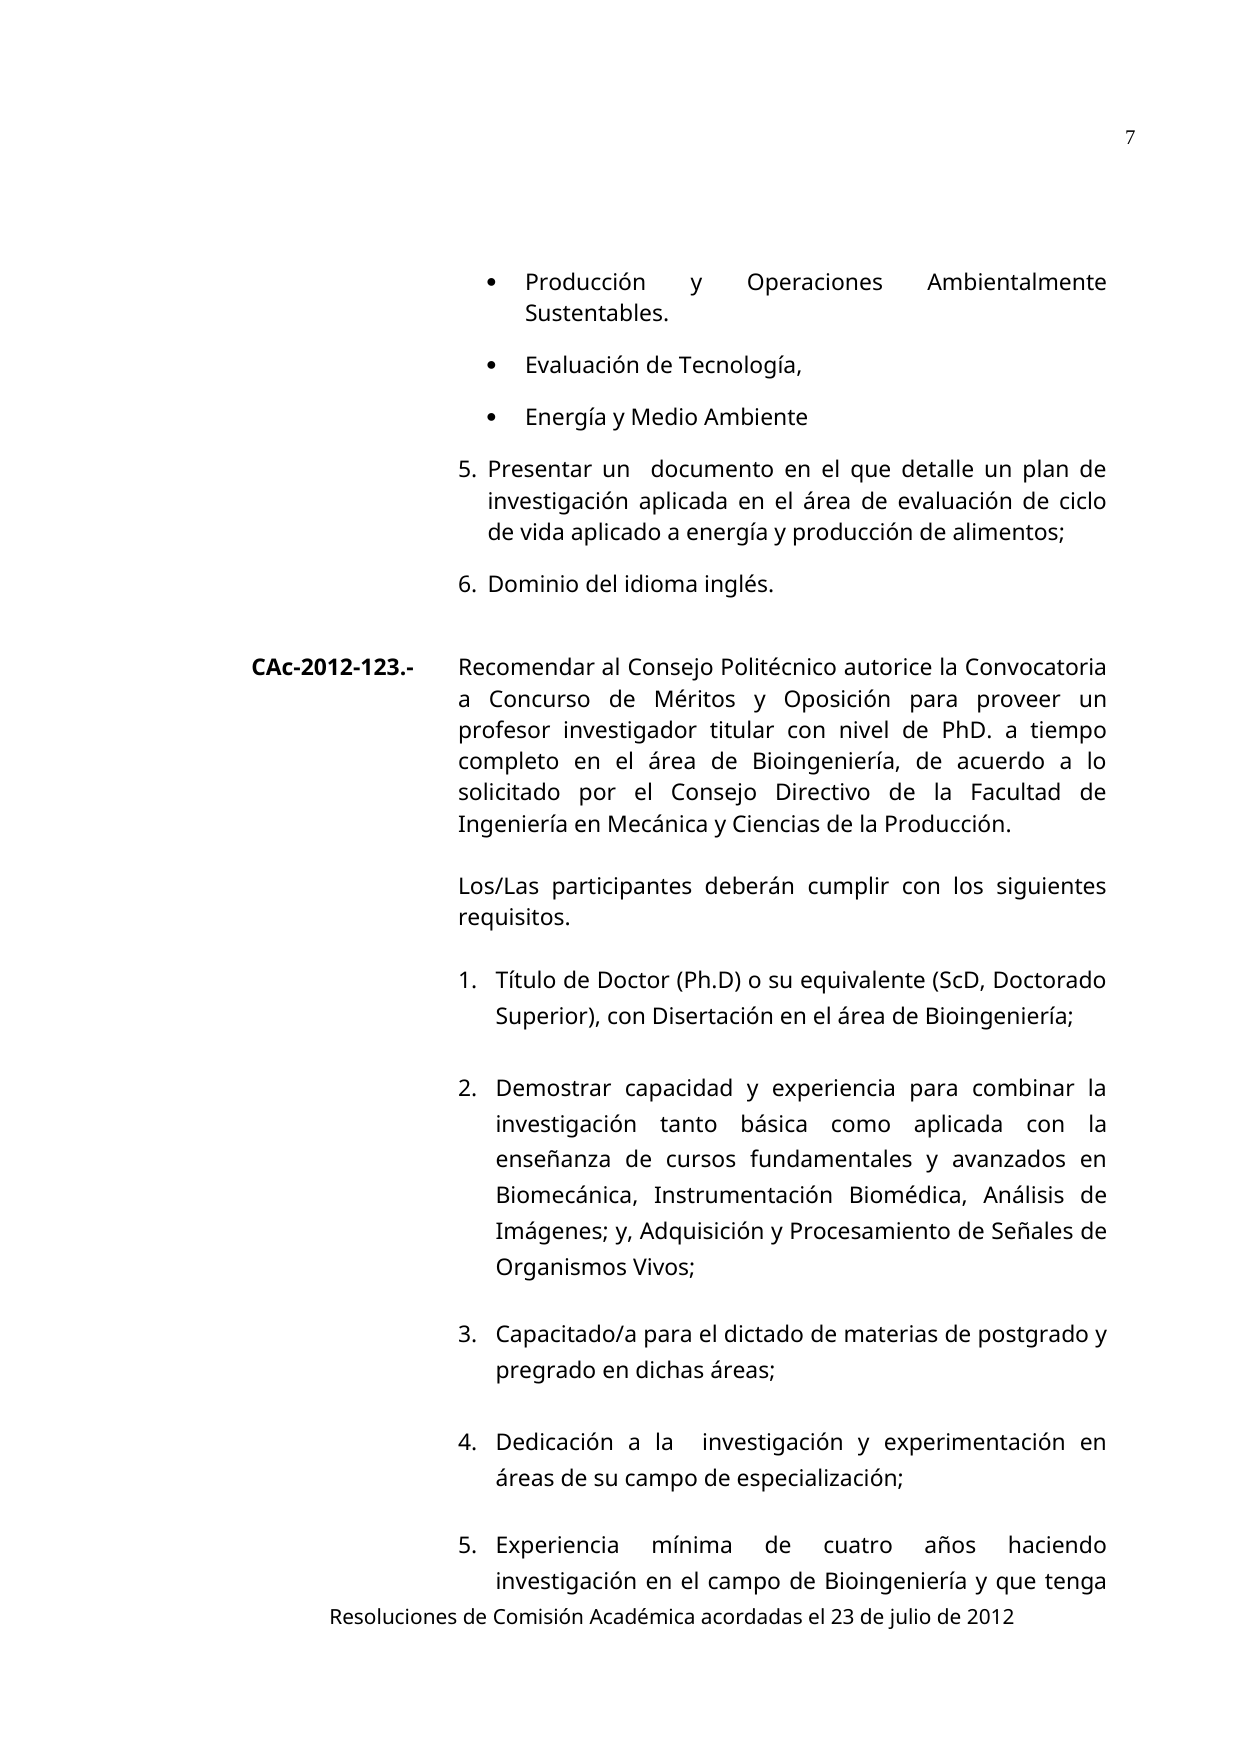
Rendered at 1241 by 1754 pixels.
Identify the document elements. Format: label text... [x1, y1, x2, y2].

list Dedicación a la investigación y experimentación en áreas de su campo de especialización; [458, 1426, 1107, 1493]
list Demostrar capacidad y experiencia para combinar la investigación tanto básica como aplicada con la enseñanza de cursos fundamentales y avanzados en Biomecánica, Instrumentación Biomédica, Análisis de Imágenes; y, Adquisición y Procesamiento de Señales de Organismos Vivos; [458, 1072, 1107, 1282]
list Presentar un documento en el que detalle un plan de investigación aplicada en el área de evaluación de ciclo de vida aplicado a energía y producción de alimentos; [458, 453, 1107, 547]
list Capacitado/a para el dictado de materias de postgrado y pregrado en dichas áreas; [458, 1318, 1107, 1386]
list Producción y Operaciones Ambientalmente Sustentables. [487, 266, 1107, 328]
list Dominio del idioma inglés. [458, 568, 1107, 599]
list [458, 1529, 1107, 1597]
list Energía y Medio Ambiente [487, 401, 1107, 432]
text CAc-2012-123.- Recomendar al Consejo Politécnico autorice la Convocatoria a Concurso de Méritos y Oposición para proveer un profesor investigador titular con nivel de PhD. a tiempo completo en el área de Bioingeniería, de acuerdo a lo solicitado por el Consejo Directivo de la Facultad de Ingeniería en Mecánica y Ciencias de la Producción. [251, 651, 1107, 839]
list Evaluación de Tecnología, [487, 349, 1107, 380]
text Los/Las participantes deberán cumplir con los siguientes requisitos. [251, 870, 1107, 932]
list Título de Doctor (Ph.D) o su equivalente (ScD, Doctorado Superior), con Disertación en el área de Bioingeniería; [458, 964, 1107, 1031]
